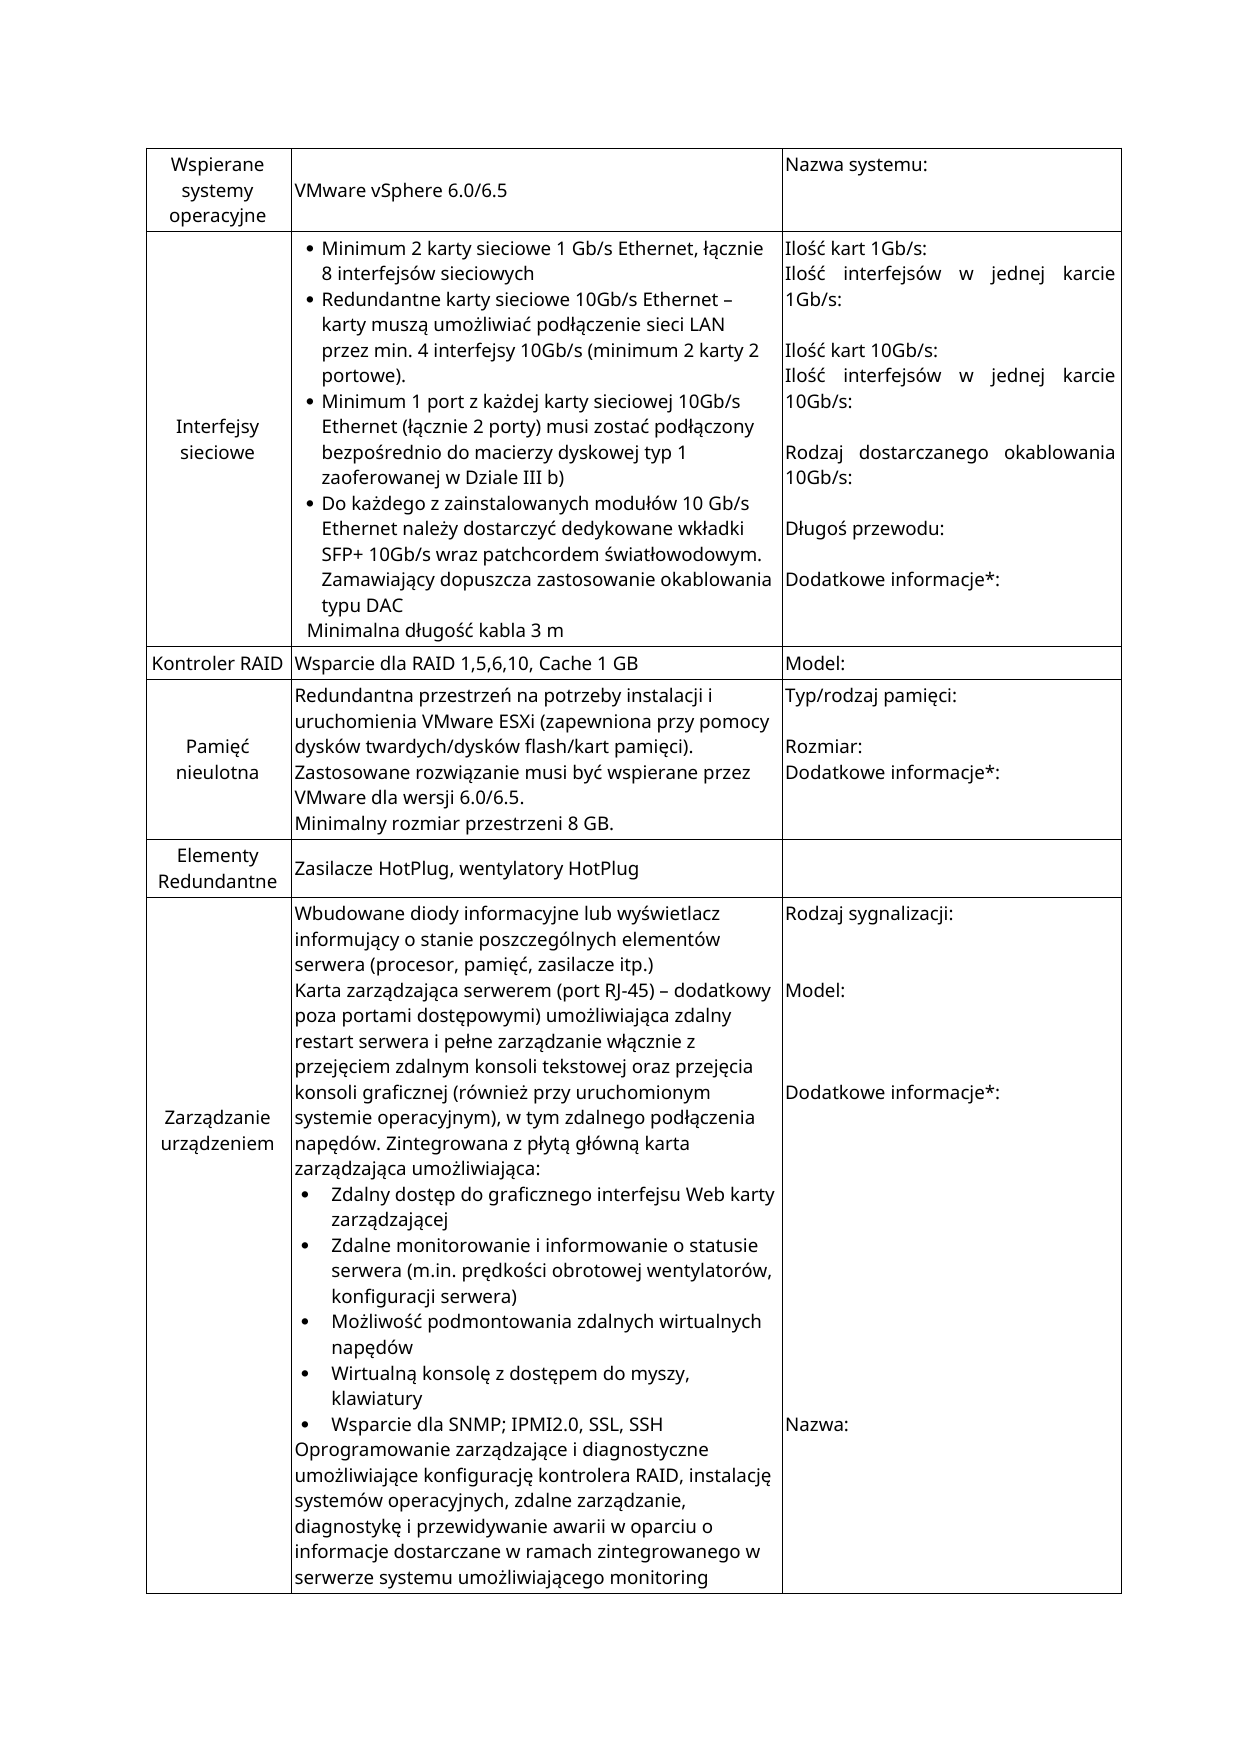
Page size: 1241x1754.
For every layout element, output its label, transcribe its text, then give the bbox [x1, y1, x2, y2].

table_cell [783, 840, 1121, 897]
table_cell Kontroler RAID [147, 647, 291, 679]
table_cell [147, 898, 291, 1592]
table_cell Nazwa systemu: [783, 149, 1121, 231]
table_cell Wspierane systemy operacyjne [147, 149, 291, 231]
table_cell Wsparcie dla RAID 1,5,6,10, Cache 1 GB [292, 647, 782, 679]
table_cell Zasilacze HotPlug, wentylatory HotPlug [292, 840, 782, 897]
table_cell VMware vSphere 6.0/6.5 [292, 149, 782, 231]
table_cell Elementy Redundantne [147, 840, 291, 897]
table_cell Typ/rodzaj pamięci: Rozmiar: Dodatkowe informacje*: [783, 680, 1121, 839]
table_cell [292, 898, 782, 1592]
table_cell Redundantna przestrzeń na potrzeby instalacji i uruchomienia VMware ESXi (zapewniona przy pomocy dysków twardych/dysków flash/kart pamięci). Zastosowane rozwiązanie musi być wspierane przez VMware dla wersji 6.0/6.5. Minimalny rozmiar przestrzeni 8 GB. [292, 680, 782, 839]
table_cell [783, 898, 1121, 1592]
table_cell Pamięć nieulotna [147, 680, 291, 839]
table_cell Ilość kart 1Gb/s: Ilość interfejsów w jednej karcie 1Gb/s: Ilość kart 10Gb/s: Ilość interfejsów w jednej karcie 10Gb/s: Rodzaj dostarczanego okablowania 10Gb/s: Długoś przewodu: Dodatkowe informacje*: [783, 232, 1121, 646]
table_cell Model: [783, 647, 1121, 679]
table_cell Minimum 2 karty sieciowe 1 Gb/s Ethernet, łącznie 8 interfejsów sieciowych Redundantne karty sieciowe 10Gb/s Ethernet – karty muszą umożliwiać podłączenie sieci LAN przez min. 4 interfejsy 10Gb/s (minimum 2 karty 2 portowe). Minimum 1 port z każdej karty sieciowej 10Gb/s Ethernet (łącznie 2 porty) musi zostać podłączony bezpośrednio do macierzy dyskowej typ 1 zaoferowanej w Dziale III b) Do każdego z zainstalowanych modułów 10 Gb/s Ethernet należy dostarczyć dedykowane wkładki SFP+ 10Gb/s wraz patchcordem światłowodowym. Zamawiający dopuszcza zastosowanie okablowania typu DAC Minimalna długość kabla 3 m [292, 232, 782, 646]
table_cell Interfejsy sieciowe [147, 232, 291, 646]
